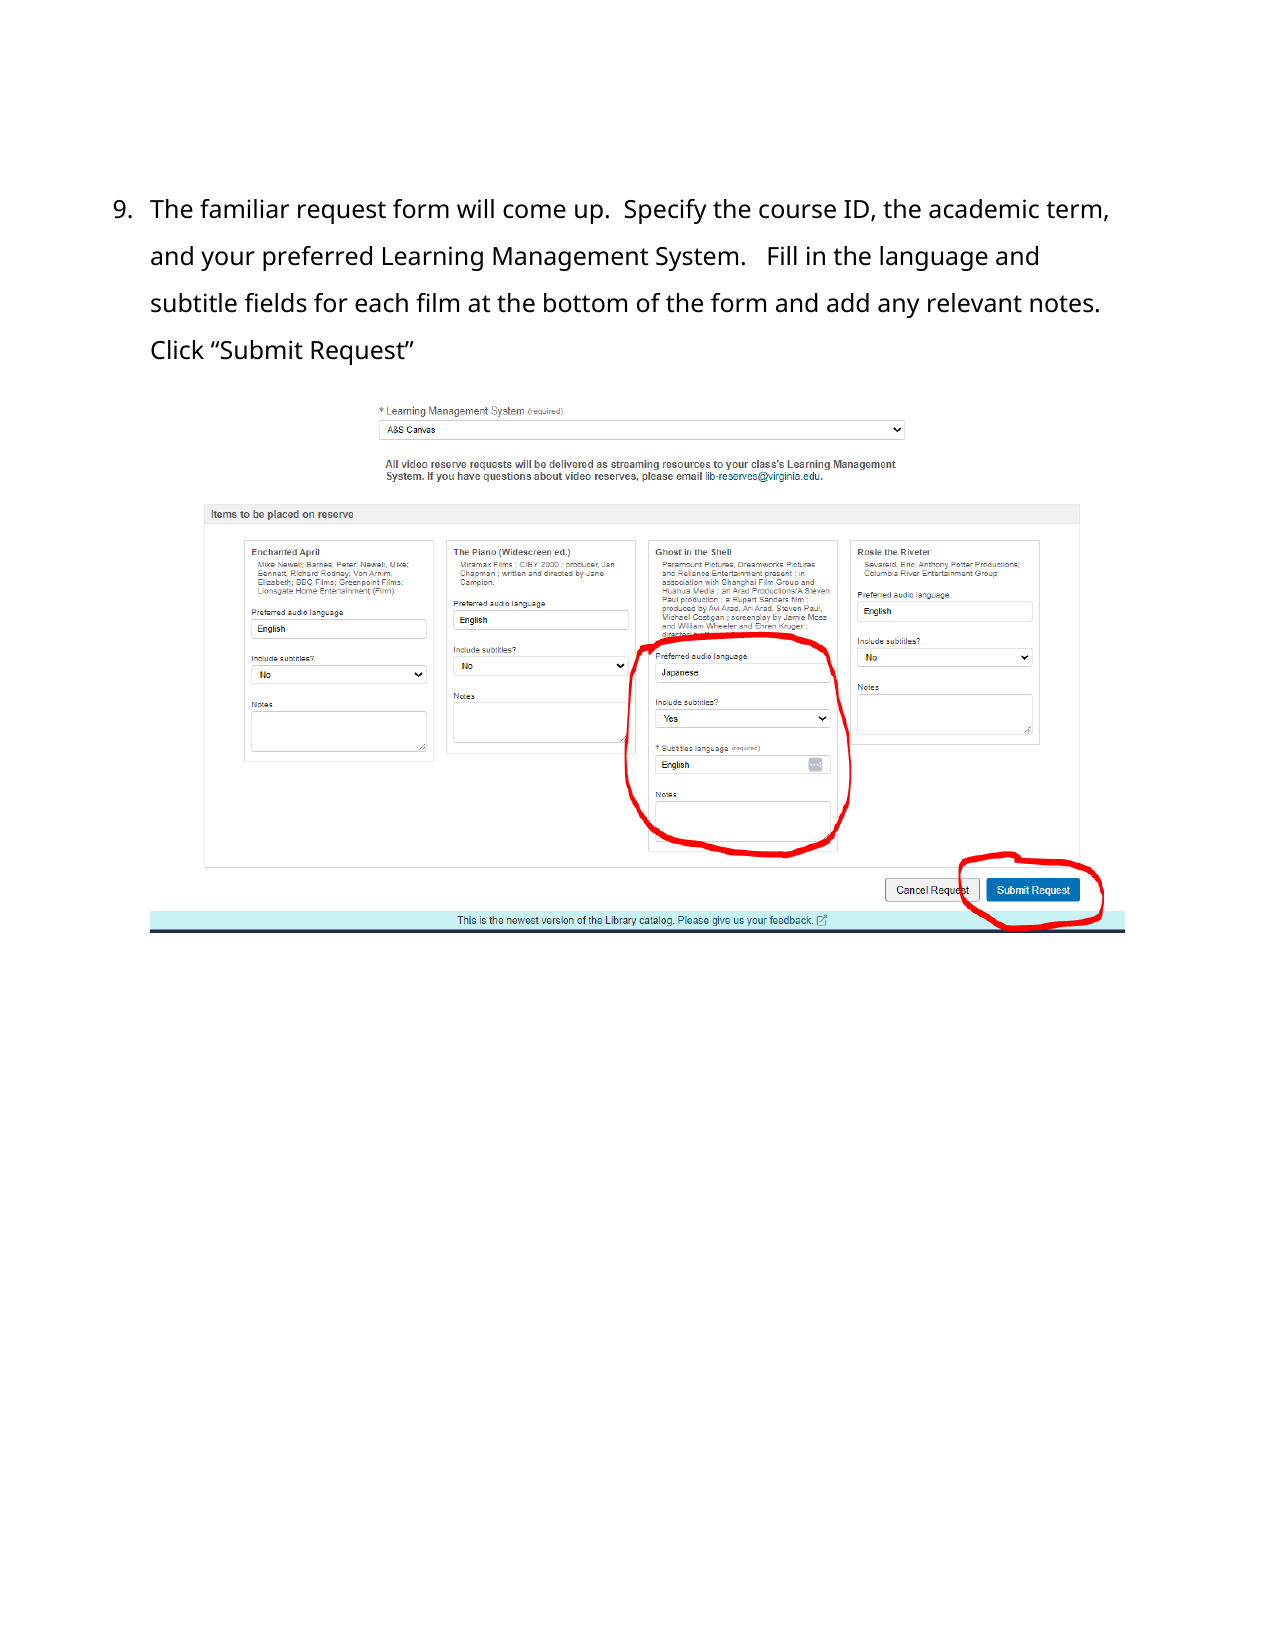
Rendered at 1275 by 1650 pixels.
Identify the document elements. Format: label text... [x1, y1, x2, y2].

picture [150, 395, 1125, 933]
list The familiar request form will come up. Specify the course ID, the academic term, and your preferred Learning Management System. Fill in the language and subtitle fields for each film at the bottom of the form and add any relevant notes. Click “Submit Request” [112, 179, 1125, 367]
